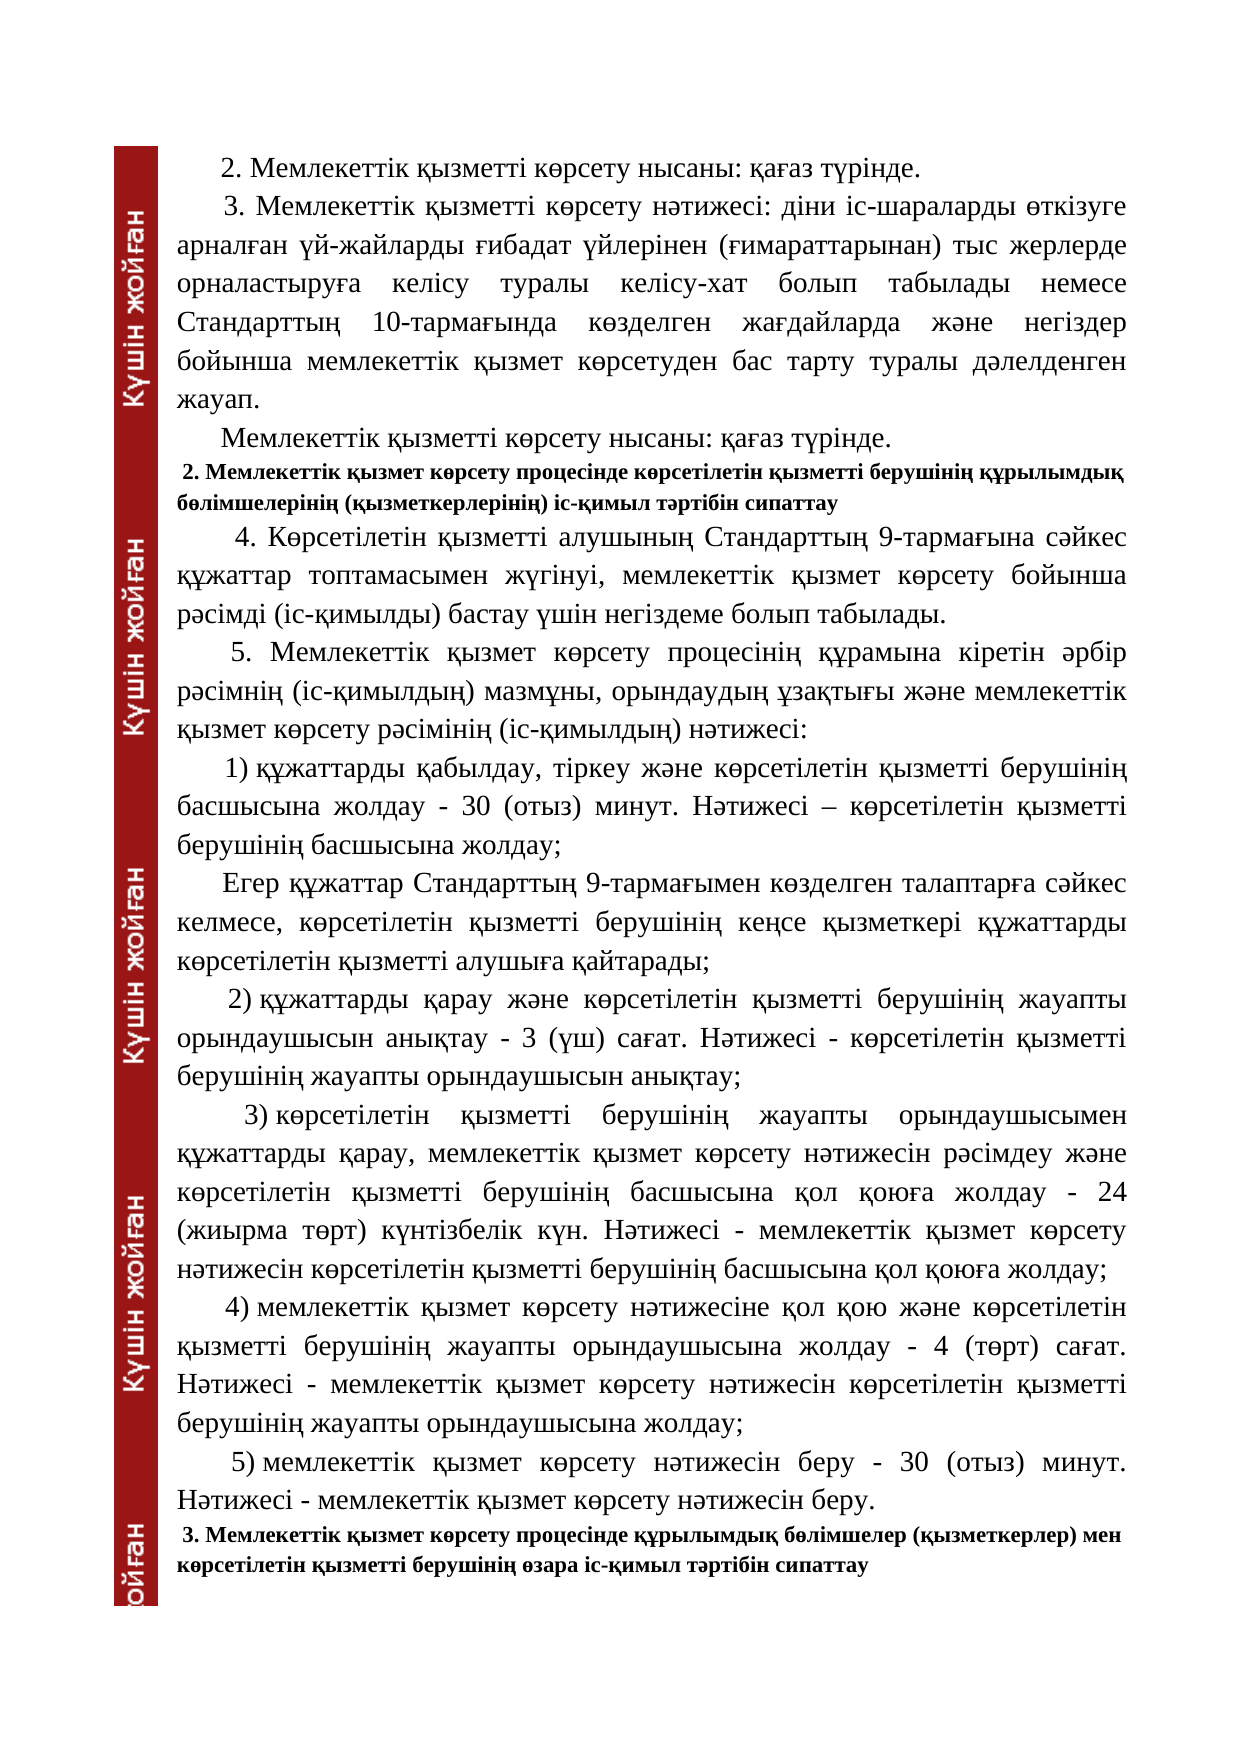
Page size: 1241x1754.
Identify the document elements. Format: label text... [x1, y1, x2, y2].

picture [114, 415, 158, 420]
picture [114, 629, 158, 634]
text 1) құжаттарды қабылдау, тіркеу және көрсетілетін қызметті берушінің басшысына жолдау - 30 (отыз) минут. Нәтижесі – көрсетілетін қызметті берушінің басшысына жолдау; [112, 750, 1128, 861]
text 2. Мемлекеттiк қызметті көрсету нысаны: қағаз түрінде. [112, 150, 1128, 183]
picture [114, 453, 158, 458]
picture [114, 1516, 158, 1521]
text Мемлекеттiк қызметті көрсету нысаны: қағаз түрінде. [112, 420, 1128, 453]
picture [114, 745, 158, 750]
text 4. Көрсетілетін қызметті алушының Стандарттың 9-тармағына сәйкес құжаттар топтамасымен жүгінуі, мемлекеттік қызмет көрсету бойынша рәсімді (іс-қимылды) бастау үшін негіздеме болып табылады. [112, 519, 1128, 629]
text 3. Мемлекеттік қызмет көрсету процесінде құрылымдық бөлімшелер (қызметкерлер) мен көрсетілетін қызметті берушінің өзара іс-қимыл тәртібін сипаттау [112, 1521, 1128, 1577]
text 3) көрсетілетін қызметті берушінің жауапты орындаушысымен құжаттарды қарау, мемлекеттік қызмет көрсету нәтижесін рәсімдеу және көрсетілетін қызметті берушінің басшысына қол қоюға жолдау - 24 (жиырма төрт) күнтізбелік күн. Нәтижесі - мемлекеттік қызмет көрсету нәтижесін көрсетілетін қызметті берушінің басшысына қол қоюға жолдау; [112, 1097, 1128, 1284]
picture [114, 1092, 158, 1097]
picture [114, 515, 158, 519]
picture [114, 1577, 158, 1606]
text 5. Мемлекеттік қызмет көрсету процесінің құрамына кіретін әрбір рәсімнің (іс-қимылдың) мазмұны, орындаудың ұзақтығы және мемлекеттік қызмет көрсету рәсімінің (іс-қимылдың) нәтижесі: [112, 634, 1128, 745]
text 2. Мемлекеттік қызмет көрсету процесінде көрсетілетін қызметті берушінің құрылымдық бөлімшелерінің (қызметкерлерінің) іс-қимыл тәртібін сипаттау [112, 458, 1128, 515]
picture [114, 861, 158, 866]
picture [114, 1284, 158, 1289]
text Егер құжаттар Стандарттың 9-тармағымен көзделген талаптарға сәйкес келмесе, көрсетілетін қызметті берушінің кеңсе қызметкері құжаттарды көрсетілетін қызметті алушыға қайтарады; [112, 866, 1128, 976]
text 5) мемлекеттік қызмет көрсету нәтижесін беру - 30 (отыз) минут. Нәтижесі - мемлекеттік қызмет көрсету нәтижесін беру. [112, 1444, 1128, 1516]
text 2) құжаттарды қарау және көрсетілетін қызметті берушінің жауапты орындаушысын анықтау - 3 (үш) сағат. Нәтижесі - көрсетілетін қызметті берушінің жауапты орындаушысын анықтау; [112, 981, 1128, 1092]
text 3. Мемлекеттiк қызметті көрсету нәтижесi: діни іс-шараларды өткізуге арналған үй-жайларды ғибадат үйлерінен (ғимараттарынан) тыс жерлерде орналастыруға келісу туралы келісу-хат болып табылады немесе Стандарттың 10-тармағында көзделген жағдайларда және негіздер бойынша мемлекеттiк қызмет көрсетуден бас тарту туралы дәлелденген жауап. [112, 188, 1128, 415]
text 4) мемлекеттік қызмет көрсету нәтижесіне қол қою және көрсетілетін қызметті берушінің жауапты орындаушысына жолдау - 4 (төрт) сағат. Нәтижесі - мемлекеттік қызмет көрсету нәтижесін көрсетілетін қызметті берушінің жауапты орындаушысына жолдау; [112, 1289, 1128, 1439]
picture [114, 976, 158, 981]
picture [114, 146, 158, 150]
picture [114, 183, 158, 188]
picture [114, 1439, 158, 1444]
